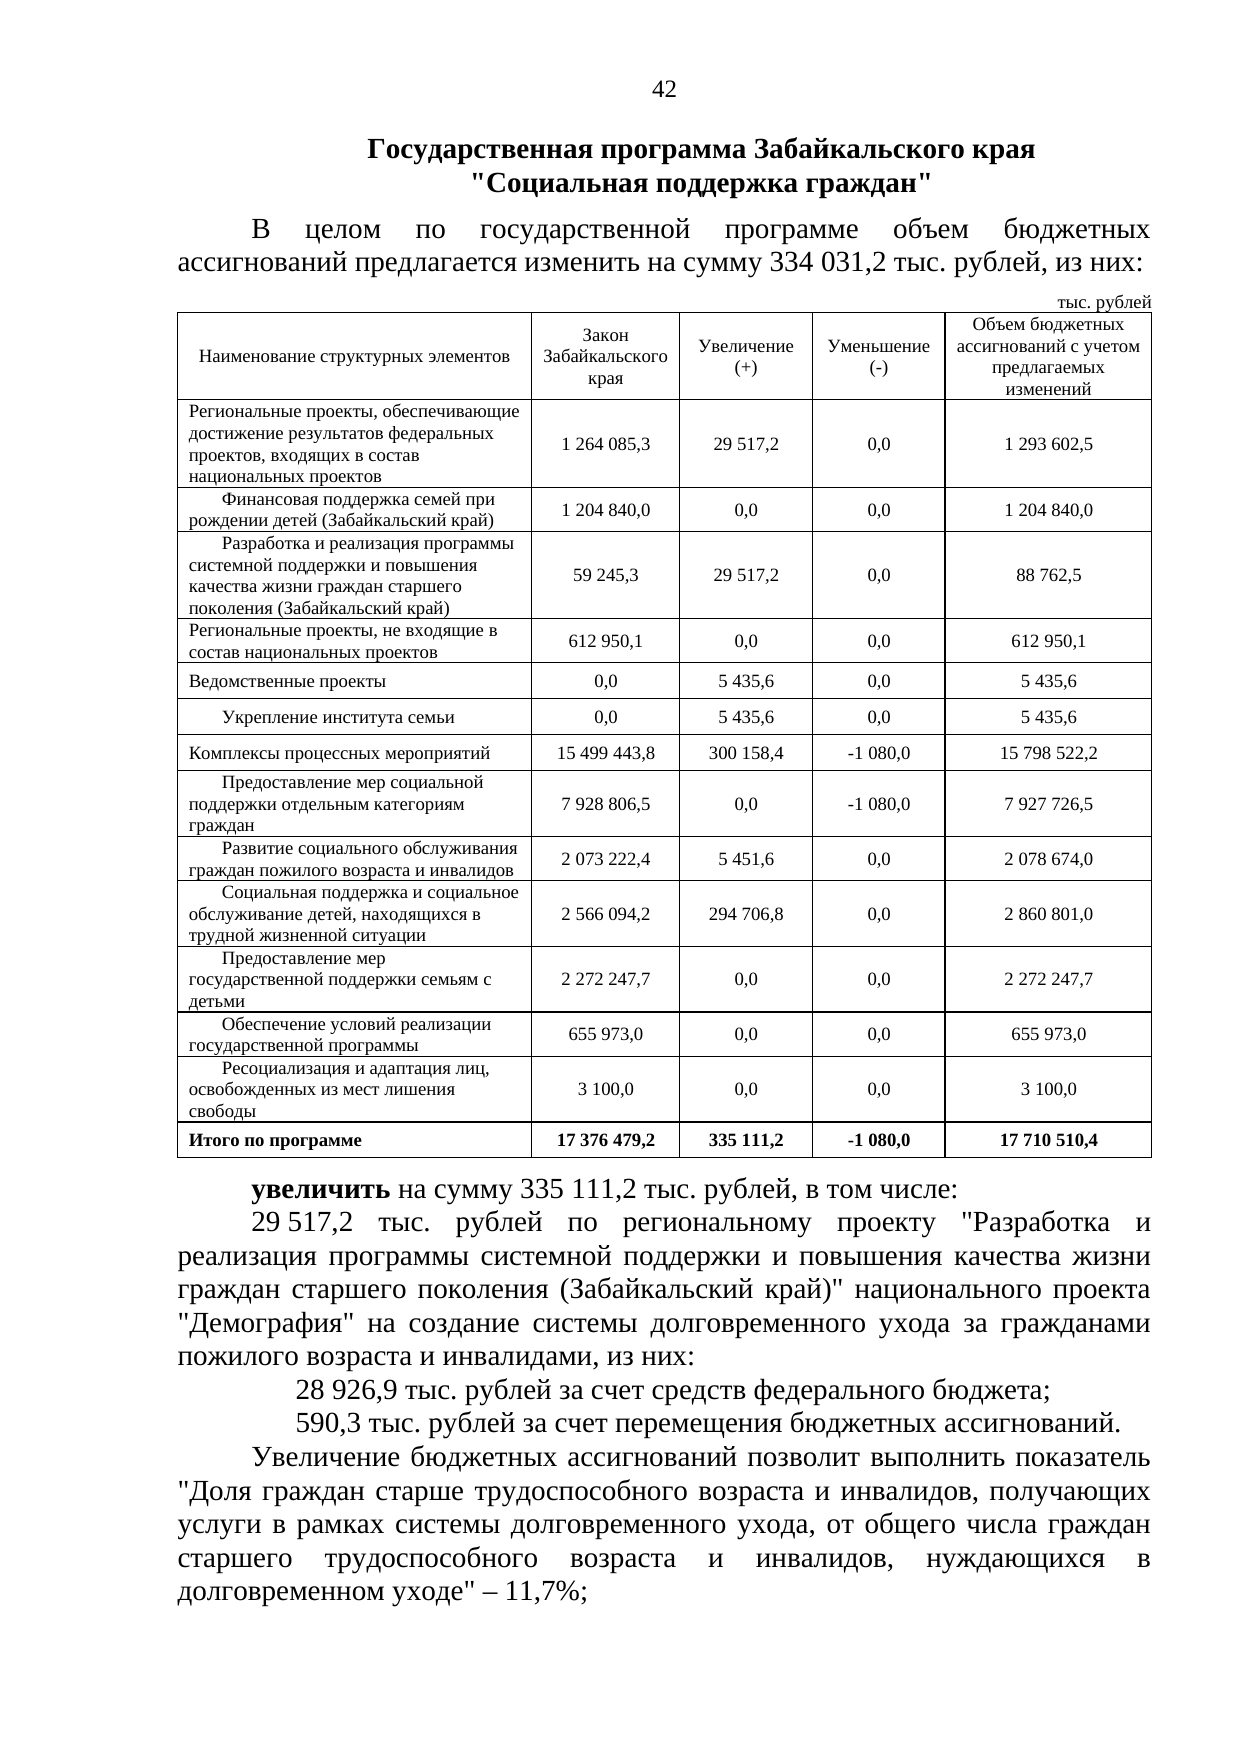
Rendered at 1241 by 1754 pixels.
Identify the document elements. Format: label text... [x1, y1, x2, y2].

table_cell 2 073 222,4 [532, 837, 679, 880]
table_cell Предоставление мер государственной поддержки семьям с детьми [178, 947, 531, 1011]
text В целом по государственной программе объем бюджетных ассигнований предлагается изменить на сумму 334 031,2 тыс. рублей, из них: [177, 211, 1152, 278]
table_cell 0,0 [813, 619, 944, 662]
table_cell 59 245,3 [532, 532, 679, 618]
table_cell -1 080,0 [813, 771, 944, 836]
table_cell 0,0 [813, 1013, 944, 1056]
table_cell 0,0 [813, 837, 944, 880]
table_cell 0,0 [532, 663, 679, 698]
table_cell 3 100,0 [532, 1057, 679, 1121]
table_cell 5 435,6 [680, 699, 812, 734]
table_cell 29 517,2 [680, 400, 812, 487]
table_cell 3 100,0 [946, 1057, 1151, 1121]
text увеличить на сумму 335 111,2 тыс. рублей, в том числе: [177, 1171, 1152, 1204]
text 29 517,2 тыс. рублей по региональному проекту "Разработка и реализация программы системной поддержки и повышения качества жизни граждан старшего поколения (Забайкальский край)" национального проекта "Демография" на создание системы долговременного ухода за гражданами пожилого возраста и инвалидами, из них: [177, 1204, 1152, 1372]
table_cell Ресоциализация и адаптация лиц, освобожденных из мест лишения свободы [178, 1057, 531, 1121]
table_cell 2 566 094,2 [532, 881, 679, 946]
table_cell 88 762,5 [946, 532, 1151, 618]
table_cell 2 860 801,0 [946, 881, 1151, 946]
table_header Увеличение (+) [680, 313, 812, 399]
table_cell 655 973,0 [532, 1013, 679, 1056]
table_cell Итого по программе [178, 1123, 531, 1157]
table_cell Развитие социального обслуживания граждан пожилого возраста и инвалидов [178, 837, 531, 880]
table_cell 1 293 602,5 [946, 400, 1151, 487]
table_cell -1 080,0 [813, 735, 944, 770]
table_cell 1 264 085,3 [532, 400, 679, 487]
table_cell 0,0 [813, 1057, 944, 1121]
table_cell 15 499 443,8 [532, 735, 679, 770]
table_cell 5 451,6 [680, 837, 812, 880]
table_cell 294 706,8 [680, 881, 812, 946]
table_header Объем бюджетных ассигнований с учетом предлагаемых изменений [946, 313, 1151, 399]
table_cell 1 204 840,0 [946, 488, 1151, 531]
table_cell 0,0 [680, 771, 812, 836]
table_cell 5 435,6 [946, 663, 1151, 698]
table_cell Разработка и реализация программы системной поддержки и повышения качества жизни граждан старшего поколения (Забайкальский край) [178, 532, 531, 618]
table_cell 2 272 247,7 [946, 947, 1151, 1011]
table_cell 2 078 674,0 [946, 837, 1151, 880]
table_cell 1 204 840,0 [532, 488, 679, 531]
text тыс. рублей [177, 291, 1152, 312]
table_cell 0,0 [813, 947, 944, 1011]
table_cell 612 950,1 [946, 619, 1151, 662]
table_cell Региональные проекты, не входящие в состав национальных проектов [178, 619, 531, 662]
table_header Наименование структурных элементов [178, 313, 531, 399]
table_cell 0,0 [813, 488, 944, 531]
table_header Закон Забайкальского края [532, 313, 679, 399]
table_cell 29 517,2 [680, 532, 812, 618]
table_cell 300 158,4 [680, 735, 812, 770]
table_cell 17 710 510,4 [946, 1123, 1151, 1157]
table_cell 612 950,1 [532, 619, 679, 662]
table_cell 0,0 [813, 400, 944, 487]
table_cell 0,0 [680, 947, 812, 1011]
table_cell 335 111,2 [680, 1123, 812, 1157]
table_cell Обеспечение условий реализации государственной программы [178, 1013, 531, 1056]
table_cell 0,0 [813, 532, 944, 618]
text Государственная программа Забайкальского края [177, 131, 1152, 165]
table_cell 0,0 [813, 699, 944, 734]
table_cell Финансовая поддержка семей при рождении детей (Забайкальский край) [178, 488, 531, 531]
text "Социальная поддержка граждан" [177, 165, 1152, 198]
table_cell Укрепление института семьи [178, 699, 531, 734]
table_cell 7 927 726,5 [946, 771, 1151, 836]
table_cell -1 080,0 [813, 1123, 944, 1157]
table_cell 17 376 479,2 [532, 1123, 679, 1157]
table_cell 0,0 [680, 1013, 812, 1056]
table_cell 0,0 [680, 1057, 812, 1121]
table_cell Социальная поддержка и социальное обслуживание детей, находящихся в трудной жизненной ситуации [178, 881, 531, 946]
table_cell 0,0 [813, 881, 944, 946]
table_cell 655 973,0 [946, 1013, 1151, 1056]
table_cell 15 798 522,2 [946, 735, 1151, 770]
table_cell 0,0 [680, 619, 812, 662]
table_cell 0,0 [532, 699, 679, 734]
text 28 926,9 тыс. рублей за счет средств федерального бюджета; [177, 1372, 1152, 1406]
table_cell Комплексы процессных мероприятий [178, 735, 531, 770]
table_cell 5 435,6 [946, 699, 1151, 734]
table_cell 7 928 806,5 [532, 771, 679, 836]
table_cell Ведомственные проекты [178, 663, 531, 698]
table_cell 5 435,6 [680, 663, 812, 698]
table_cell 0,0 [680, 488, 812, 531]
table_cell 0,0 [813, 663, 944, 698]
table_cell Предоставление мер социальной поддержки отдельным категориям граждан [178, 771, 531, 836]
table_cell Региональные проекты, обеспечивающие достижение результатов федеральных проектов, входящих в состав национальных проектов [178, 400, 531, 487]
text 590,3 тыс. рублей за счет перемещения бюджетных ассигнований. [177, 1406, 1152, 1439]
table_header Уменьшение (-) [813, 313, 944, 399]
table_cell 2 272 247,7 [532, 947, 679, 1011]
text Увеличение бюджетных ассигнований позволит выполнить показатель "Доля граждан старше трудоспособного возраста и инвалидов, получающих услуги в рамках системы долговременного ухода, от общего числа граждан старшего трудоспособного возраста и инвалидов, нуждающихся в долговременном уходе" – 11,7%; [177, 1439, 1152, 1607]
